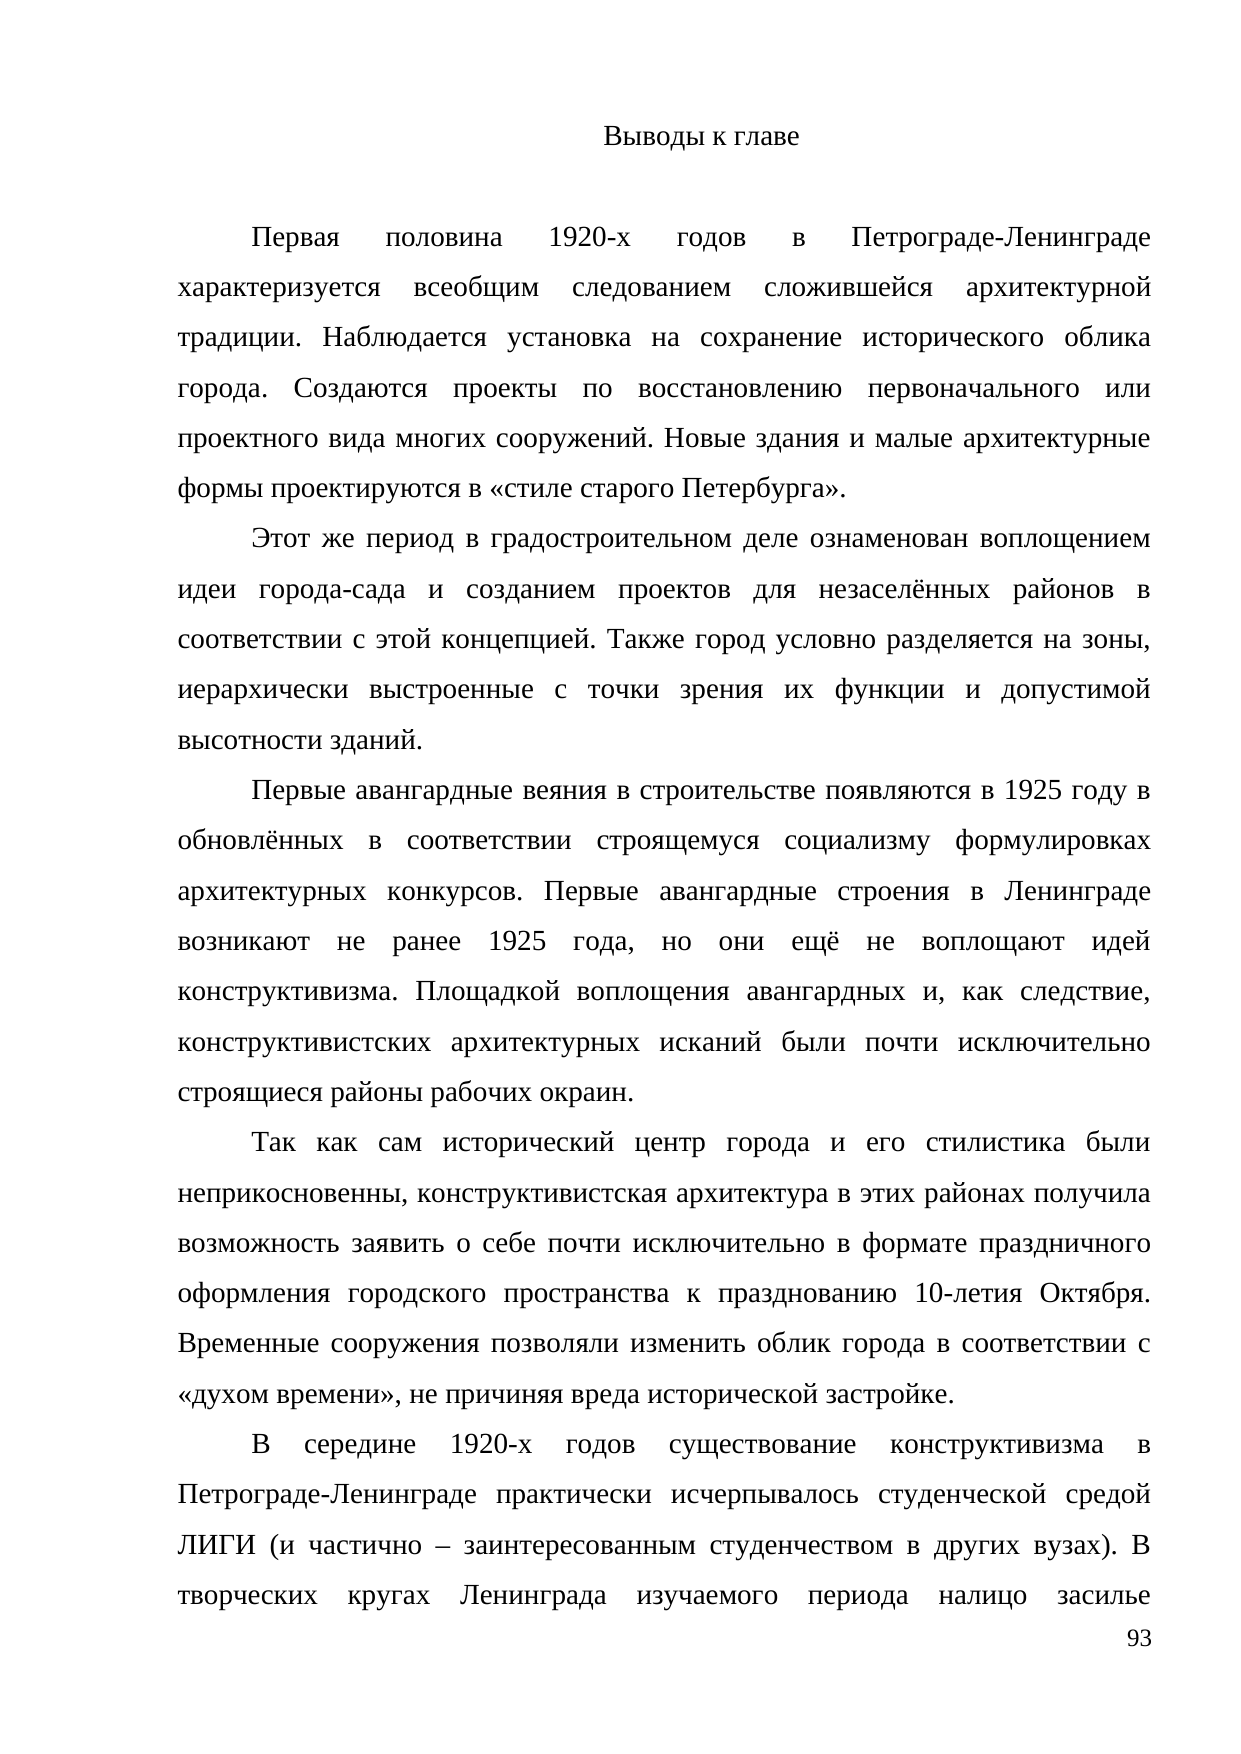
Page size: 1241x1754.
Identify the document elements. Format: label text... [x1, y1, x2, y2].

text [177, 1426, 1152, 1611]
text Этот же период в градостроительном деле ознаменован воплощением идеи города-сада и созданием проектов для незаселённых районов в соответствии с этой концепцией. Также город условно разделяется на зоны, иерархически выстроенные с точки зрения их функции и допустимой высотности зданий. [177, 521, 1152, 755]
text Так как сам исторический центр города и его стилистика были неприкосновенны, конструктивистская архитектура в этих районах получила возможность заявить о себе почти исключительно в формате праздничного оформления городского пространства к празднованию 10-летия Октября. Временные сооружения позволяли изменить облик города в соответствии с «духом времени», не причиняя вреда исторической застройке. [177, 1124, 1152, 1409]
text Первые авангардные веяния в строительстве появляются в 1925 году в обновлённых в соответствии строящемуся социализму формулировках архитектурных конкурсов. Первые авангардные строения в Ленинграде возникают не ранее 1925 года, но они ещё не воплощают идей конструктивизма. Площадкой воплощения авангардных и, как следствие, конструктивистских архитектурных исканий были почти исключительно строящиеся районы рабочих окраин. [177, 772, 1152, 1108]
text Первая половина 1920-х годов в Петрограде-Ленинграде характеризуется всеобщим следованием сложившейся архитектурной традиции. Наблюдается установка на сохранение исторического облика города. Создаются проекты по восстановлению первоначального или проектного вида многих сооружений. Новые здания и малые архитектурные формы проектируются в «стиле старого Петербурга». [177, 219, 1152, 504]
text Выводы к главе [177, 118, 1152, 152]
